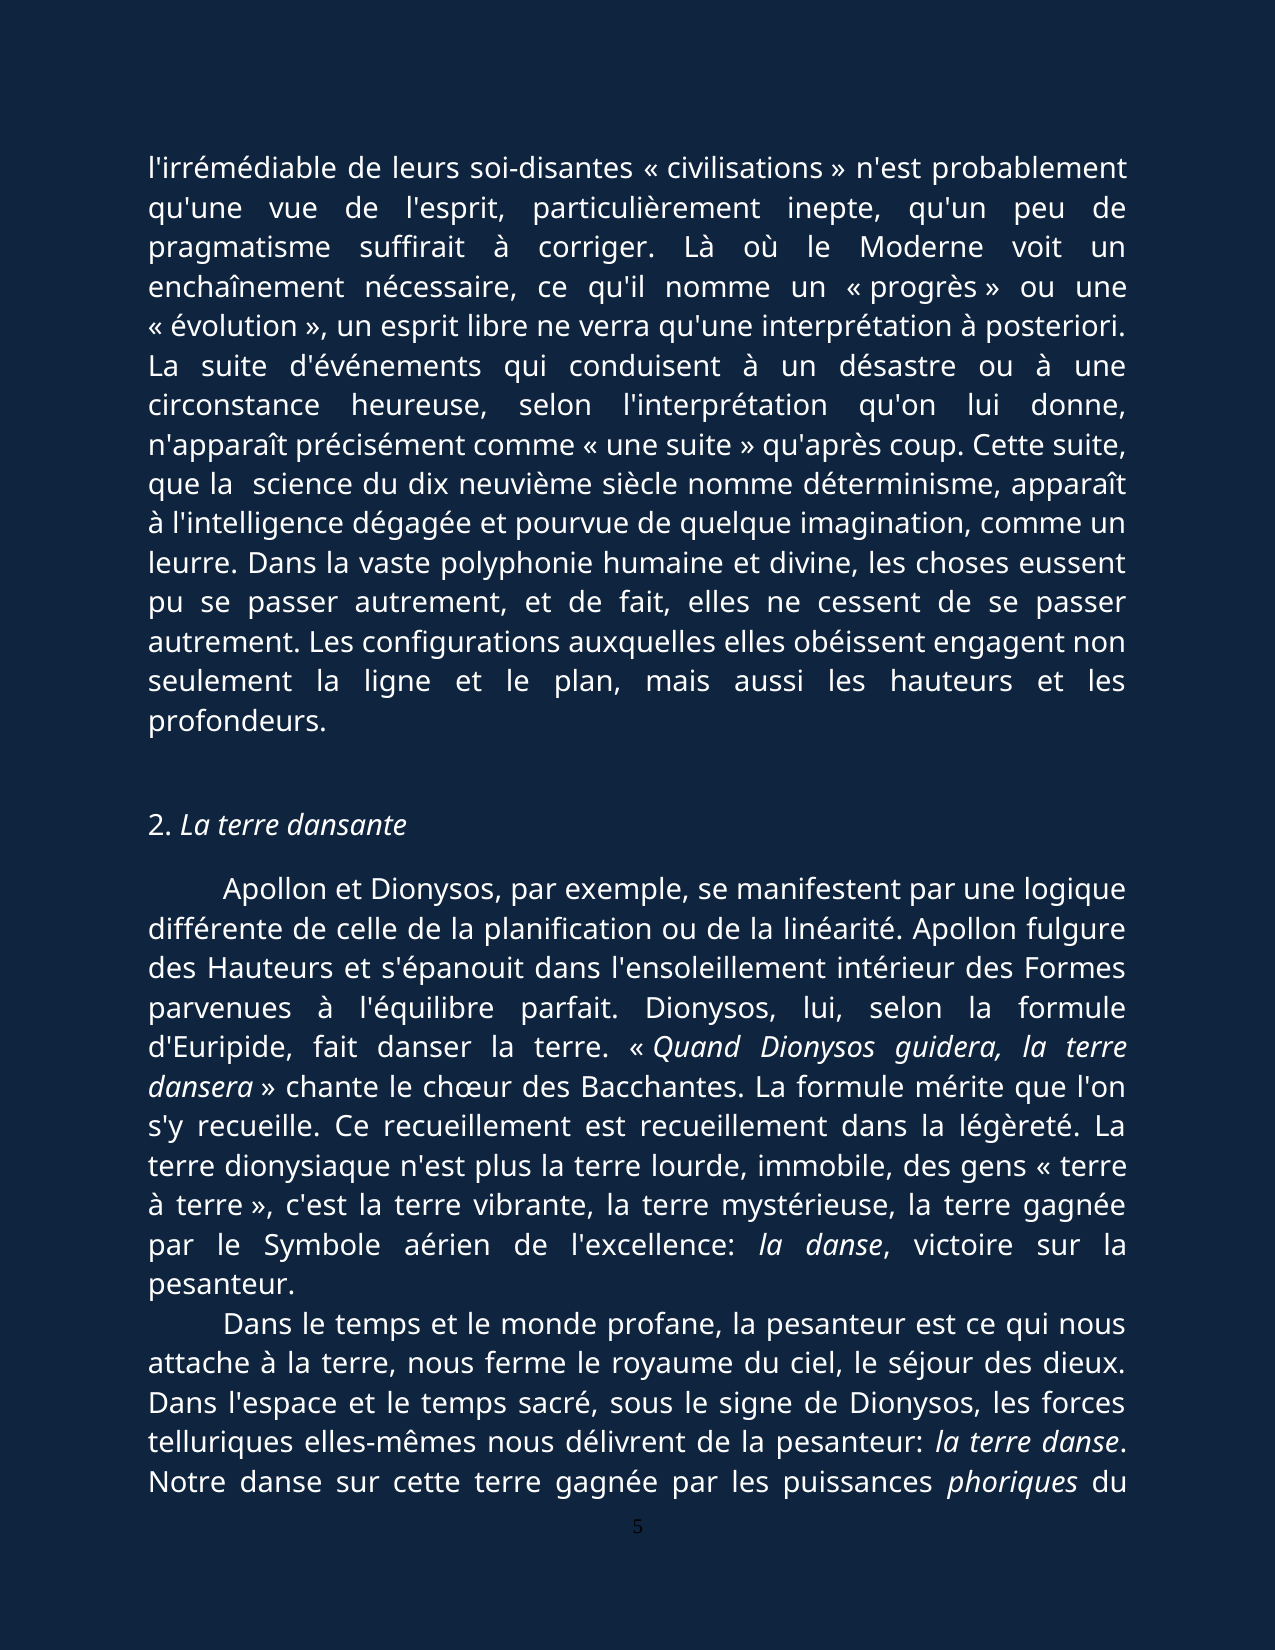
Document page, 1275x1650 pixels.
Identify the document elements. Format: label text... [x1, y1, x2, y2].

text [148, 1303, 1127, 1500]
text 2. La terre dansante [148, 804, 1127, 844]
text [148, 148, 1127, 740]
text Apollon et Dionysos, par exemple, se manifestent par une logique différente de celle de la planification ou de la linéarité. Apollon fulgure des Hauteurs et s'épanouit dans l'ensoleillement intérieur des Formes parvenues à l'équilibre parfait. Dionysos, lui, selon la formule d'Euripide, fait danser la terre. « Quand Dionysos guidera, la terre dansera » chante le chœur des Bacchantes. La formule mérite que l'on s'y recueille. Ce recueillement est recueillement dans la légèreté. La terre dionysiaque n'est plus la terre lourde, immobile, des gens « terre à terre », c'est la terre vibrante, la terre mystérieuse, la terre gagnée par le Symbole aérien de l'excellence: la danse, victoire sur la pesanteur. [148, 869, 1127, 1303]
